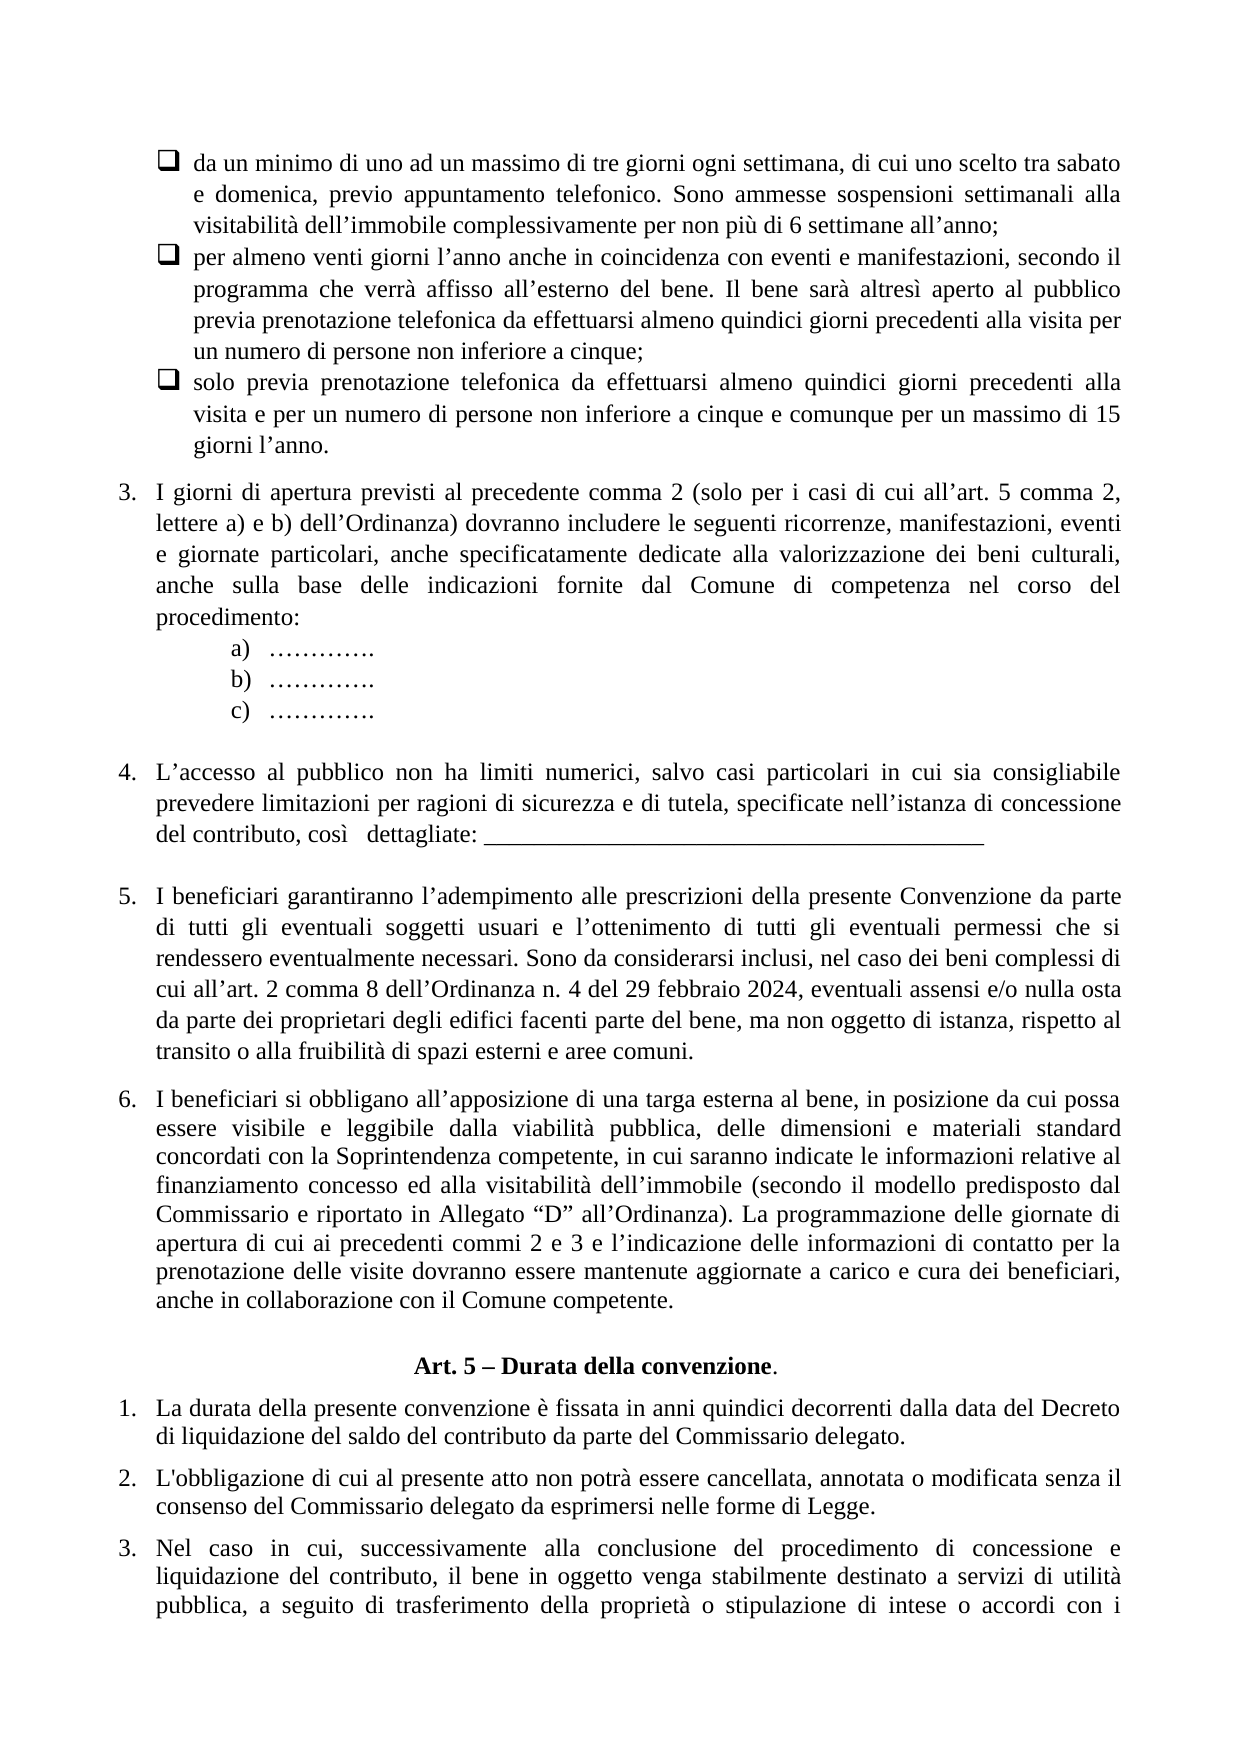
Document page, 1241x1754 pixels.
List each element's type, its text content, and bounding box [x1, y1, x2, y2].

list L'obbligazione di cui al presente atto non potrà essere cancellata, annotata o modificata senza il consenso del Commissario delegato da esprimersi nelle forme di Legge. [118, 1463, 1122, 1520]
list L’accesso al pubblico non ha limiti numerici, salvo casi particolari in cui sia consigliabile prevedere limitazioni per ragioni di sicurezza e di tutela, specificate nell’istanza di concessione del contributo, così dettagliate: ________________________________________ [118, 757, 1122, 848]
list La durata della presente convenzione è fissata in anni quindici decorrenti dalla data del Decreto di liquidazione del saldo del contributo da parte del Commissario delegato. [118, 1393, 1122, 1450]
list I beneficiari garantiranno l’adempimento alle prescrizioni della presente Convenzione da parte di tutti gli eventuali soggetti usuari e l’ottenimento di tutti gli eventuali permessi che si rendessero eventualmente necessari. Sono da considerarsi inclusi, nel caso dei beni complessi di cui all’art. 2 comma 8 dell’Ordinanza n. 4 del 29 febbraio 2024, eventuali assensi e/o nulla osta da parte dei proprietari degli edifici facenti parte del bene, ma non oggetto di istanza, rispetto al transito o alla fruibilità di spazi esterni e aree comuni. [118, 881, 1122, 1065]
list I beneficiari si obbligano all’apposizione di una targa esterna al bene, in posizione da cui possa essere visibile e leggibile dalla viabilità pubblica, delle dimensioni e materiali standard concordati con la Soprintendenza competente, in cui saranno indicate le informazioni relative al finanziamento concesso ed alla visitabilità dell’immobile (secondo il modello predisposto dal Commissario e riportato in Allegato “D” all’Ordinanza). La programmazione delle giornate di apertura di cui ai precedenti commi 2 e 3 e l’indicazione delle informazioni di contatto per la prenotazione delle visite dovranno essere mantenute aggiornate a carico e cura dei beneficiari, anche in collaborazione con il Comune competente. [118, 1084, 1122, 1314]
list I giorni di apertura previsti al precedente comma 2 (solo per i casi di cui all’art. 5 comma 2, lettere a) e b) dell’Ordinanza) dovranno includere le seguenti ricorrenze, manifestazioni, eventi e giornate particolari, anche specificatamente dedicate alla valorizzazione dei beni culturali, anche sulla base delle indicazioni fornite dal Comune di competenza nel corso del procedimento: [118, 477, 1122, 630]
list per almeno venti giorni l’anno anche in coincidenza con eventi e manifestazioni, secondo il programma che verrà affisso all’esterno del bene. Il bene sarà altresì aperto al pubblico previa prenotazione telefonica da effettuarsi almeno quindici giorni precedenti alla visita per un numero di persone non inferiore a cinque; [156, 242, 1122, 364]
list …………. [231, 633, 1122, 661]
list …………. [231, 664, 1122, 692]
list solo previa prenotazione telefonica da effettuarsi almeno quindici giorni precedenti alla visita e per un numero di persone non inferiore a cinque e comunque per un massimo di 15 giorni l’anno. [156, 367, 1122, 458]
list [118, 1533, 1122, 1619]
list da un minimo di uno ad un massimo di tre giorni ogni settimana, di cui uno scelto tra sabato e domenica, previo appuntamento telefonico. Sono ammesse sospensioni settimanali alla visitabilità dell’immobile complessivamente per non più di 6 settimane all’anno; [156, 148, 1122, 239]
list …………. [231, 695, 1122, 723]
text Art. 5 – Durata della convenzione. [339, 1351, 1122, 1380]
